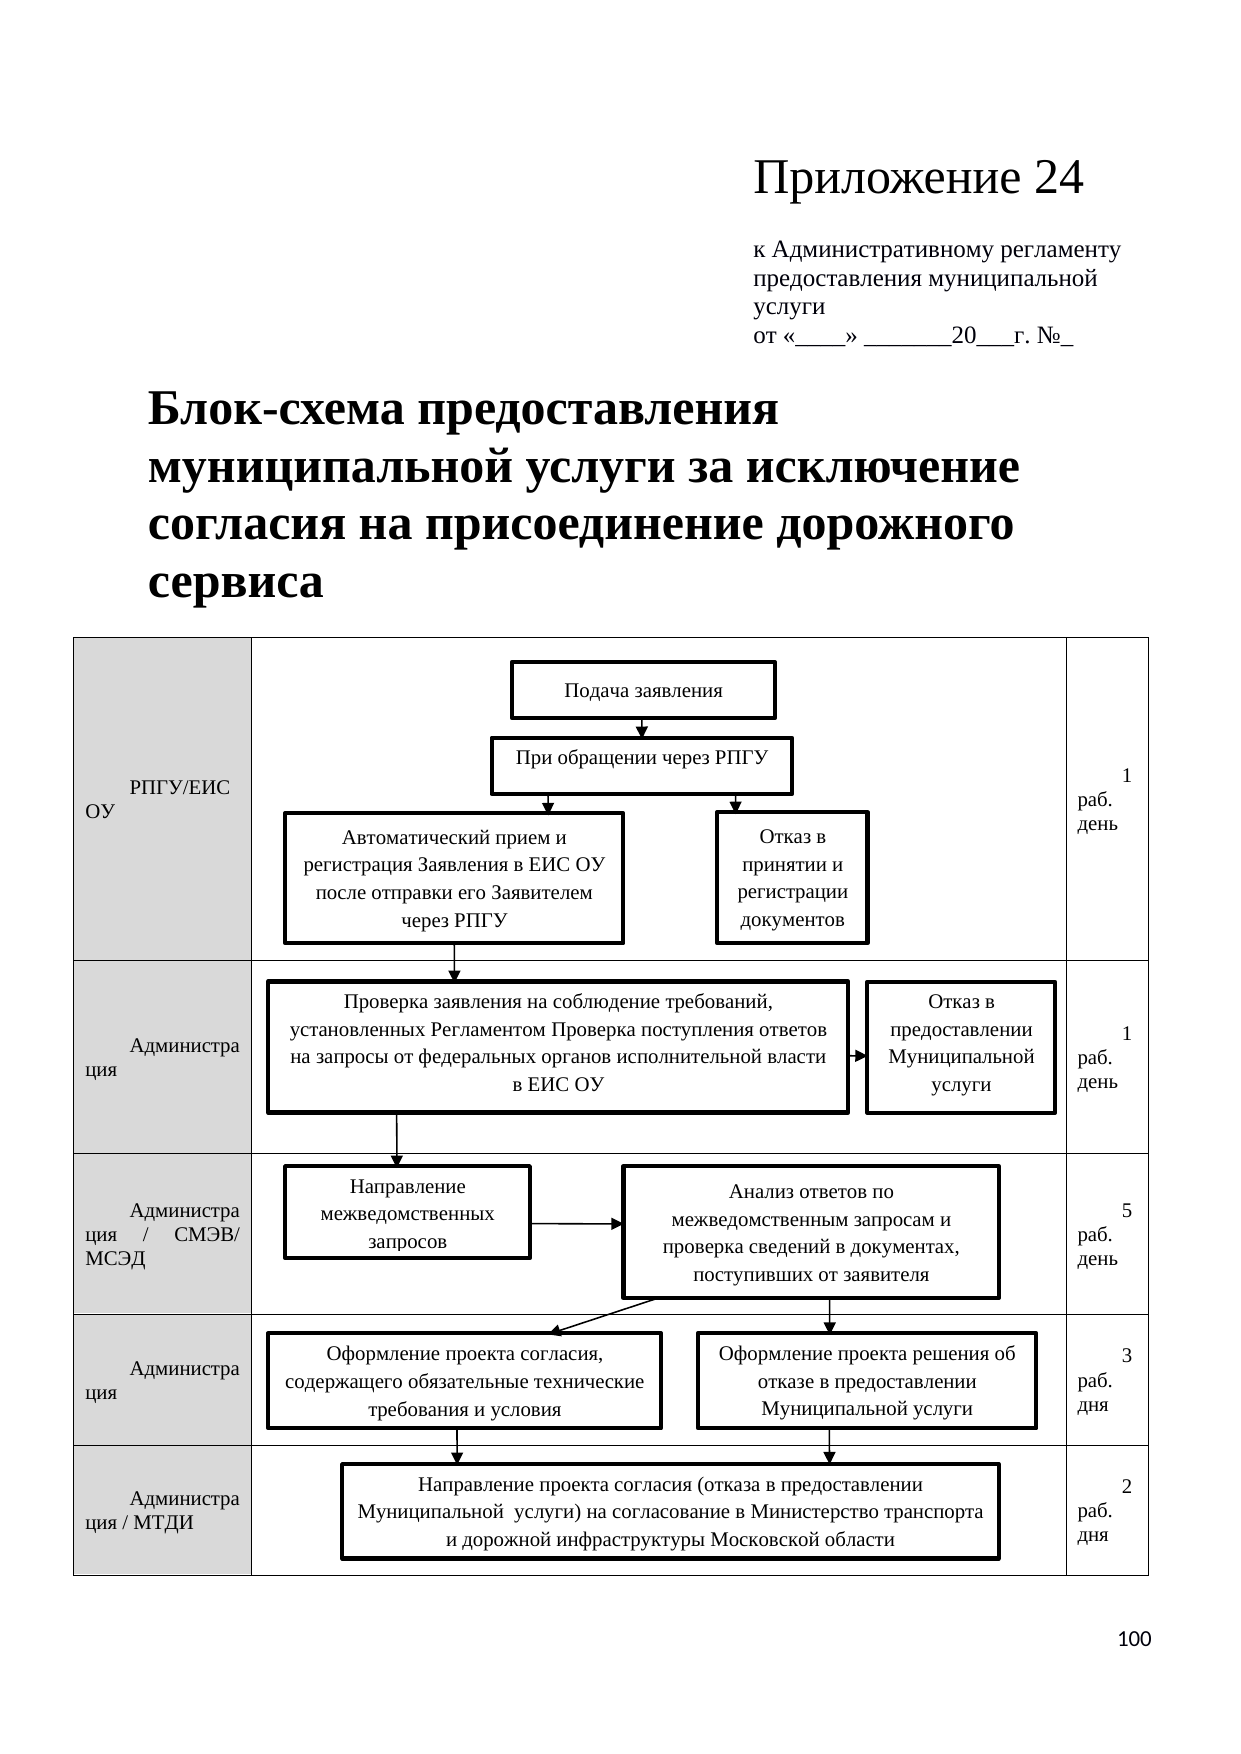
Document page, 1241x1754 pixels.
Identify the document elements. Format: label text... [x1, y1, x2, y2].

table_cell Администрация / МТДИ [74, 1446, 251, 1574]
table_cell [458, 1315, 828, 1445]
table_cell [831, 1315, 1066, 1445]
table_header [252, 638, 1066, 960]
table_cell 3 раб. дня [1067, 1315, 1148, 1445]
text к Административному регламенту предоставления муниципальной услуги [753, 234, 1152, 320]
table_cell [252, 1315, 601, 1445]
table_cell 2 раб. дня [1067, 1446, 1148, 1574]
table_cell [398, 961, 1066, 1153]
subtitle Приложение 24 [753, 147, 1152, 205]
table_cell [252, 961, 453, 1153]
table_cell 5 раб. день [1067, 1154, 1148, 1313]
table_cell [252, 1154, 646, 1313]
table_cell [252, 1446, 1066, 1574]
table_header 1 раб. день [1067, 638, 1148, 960]
table_cell 1 раб. день [1067, 961, 1148, 1153]
text от «____» _______20___г. №_ [753, 320, 1152, 349]
table_header РПГУ/ЕИС ОУ [74, 638, 251, 960]
table_cell [398, 1154, 1066, 1313]
table_cell Администрация [74, 1315, 251, 1445]
subtitle Блок-схема предоставления муниципальной услуги за исключение согласия на присоединение дорожного сервиса [148, 378, 1152, 608]
table_cell Администрация [74, 961, 251, 1153]
table_cell Администрация / СМЭВ/ МСЭД [74, 1154, 251, 1313]
